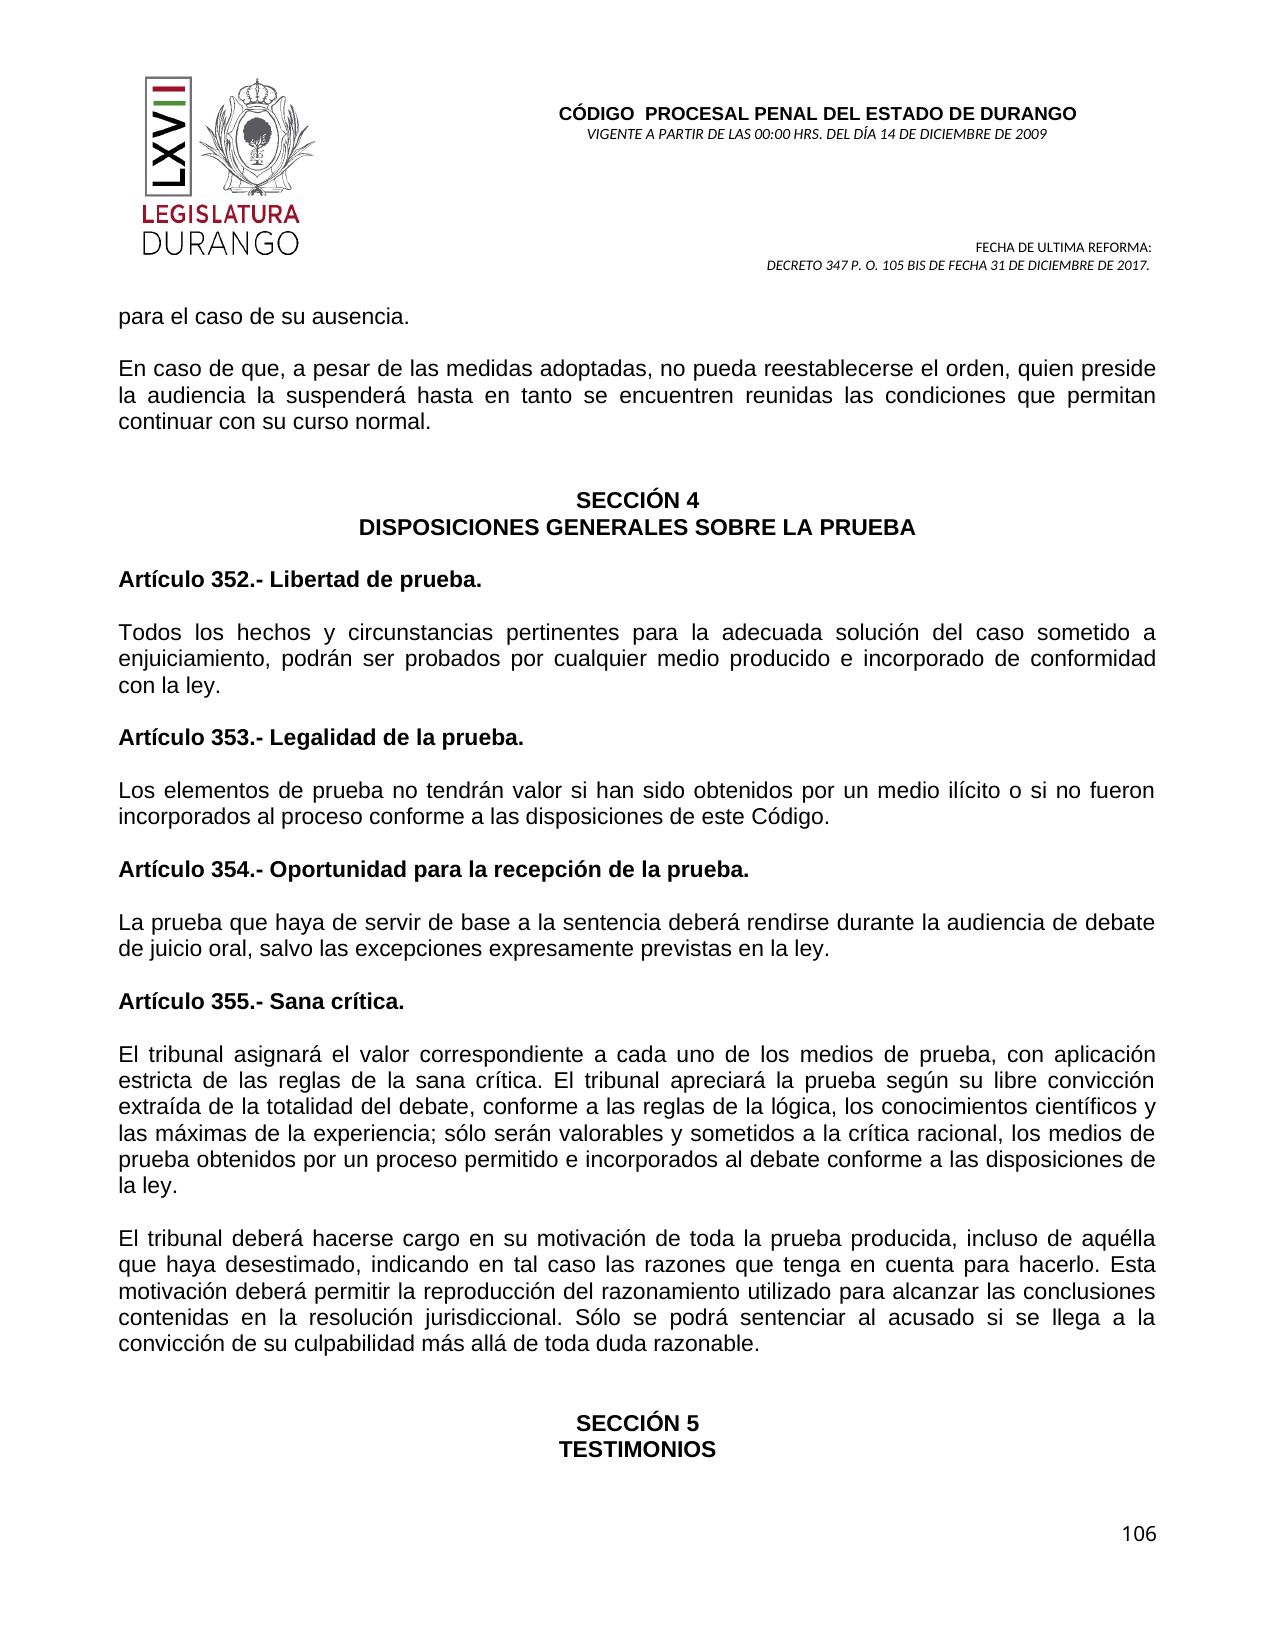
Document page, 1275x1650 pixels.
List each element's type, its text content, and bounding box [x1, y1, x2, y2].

subtitle SECCIÓN 5 [118, 1409, 1157, 1436]
text Todos los hechos y circunstancias pertinentes para la adecuada solución del caso sometido a enjuiciamiento, podrán ser probados por cualquier medio producido e incorporado de conformidad con la ley. [118, 619, 1157, 698]
text El tribunal asignará el valor correspondiente a cada uno de los medios de prueba, con aplicación estricta de las reglas de la sana crítica. El tribunal apreciará la prueba según su libre convicción extraída de la totalidad del debate, conforme a las reglas de la lógica, los conocimientos científicos y las máximas de la experiencia; sólo serán valorables y sometidos a la crítica racional, los medios de prueba obtenidos por un proceso permitido e incorporados al debate conforme a las disposiciones de la ley. [118, 1041, 1157, 1199]
picture [140, 73, 318, 258]
text Artículo 353.- Legalidad de la prueba. [118, 724, 1157, 751]
text En caso de que, a pesar de las medidas adoptadas, no pueda reestablecerse el orden, quien preside la audiencia la suspenderá hasta en tanto se encuentren reunidas las condiciones que permitan continuar con su curso normal. [118, 355, 1157, 434]
text Artículo 352.- Libertad de prueba. [118, 566, 1157, 592]
subtitle SECCIÓN 4 [118, 487, 1157, 513]
text Los elementos de prueba no tendrán valor si han sido obtenidos por un medio ilícito o si no fueron incorporados al proceso conforme a las disposiciones de este Código. [118, 777, 1157, 830]
subtitle DISPOSICIONES GENERALES SOBRE LA PRUEBA [118, 513, 1157, 540]
text Artículo 354.- Oportunidad para la recepción de la prueba. [118, 856, 1157, 882]
text El tribunal deberá hacerse cargo en su motivación de toda la prueba producida, incluso de aquélla que haya desestimado, indicando en tal caso las razones que tenga en cuenta para hacerlo. Esta motivación deberá permitir la reproducción del razonamiento utilizado para alcanzar las conclusiones contenidas en la resolución jurisdiccional. Sólo se podrá sentenciar al acusado si se llega a la convicción de su culpabilidad más allá de toda duda razonable. [118, 1225, 1157, 1357]
text Artículo 355.- Sana crítica. [118, 988, 1157, 1014]
subtitle TESTIMONIOS [118, 1436, 1157, 1462]
text La prueba que haya de servir de base a la sentencia deberá rendirse durante la audiencia de debate de juicio oral, salvo las excepciones expresamente previstas en la ley. [118, 909, 1157, 961]
